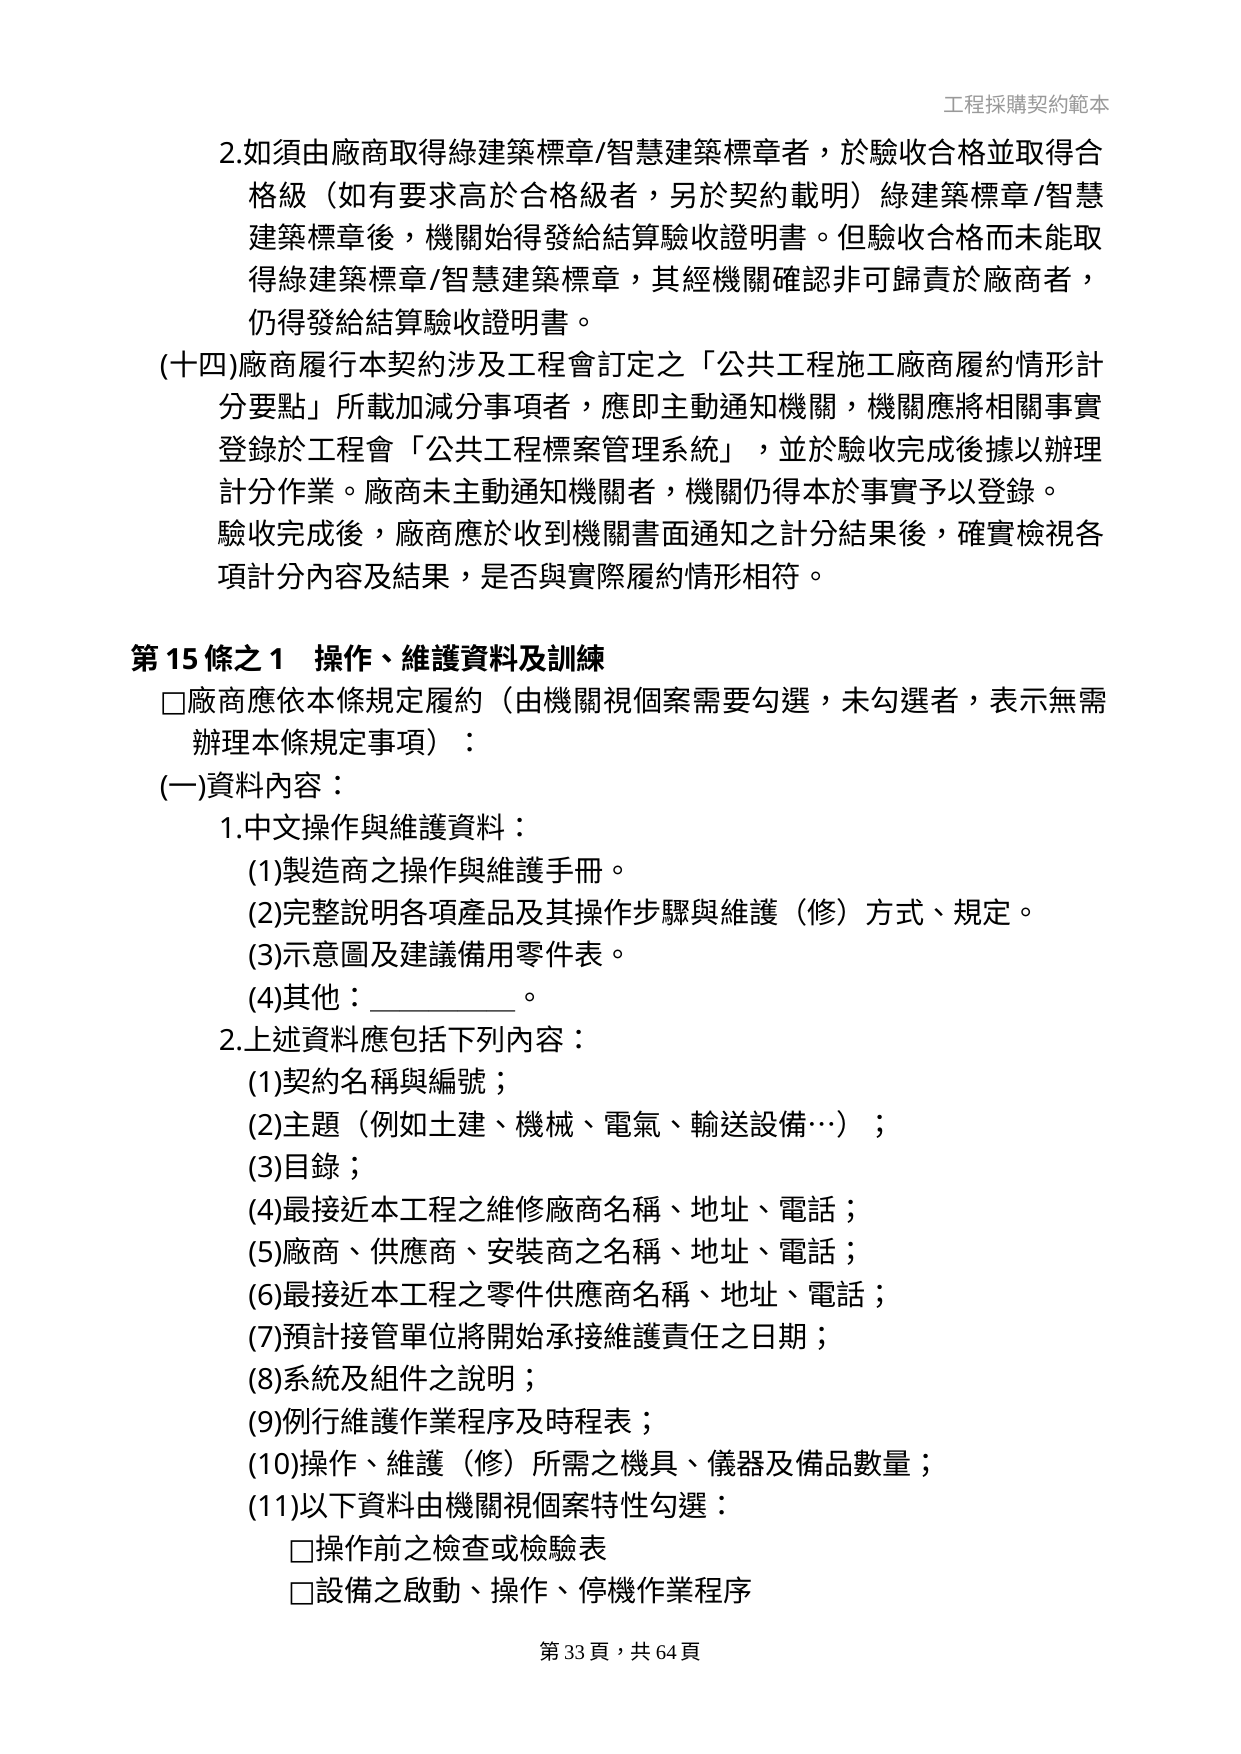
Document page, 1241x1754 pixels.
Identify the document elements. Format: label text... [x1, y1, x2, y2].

text (9)例行維護作業程序及時程表； [248, 1398, 1110, 1441]
text (11)以下資料由機關視個案特性勾選： [248, 1483, 1110, 1525]
text □設備之啟動、操作、停機作業程序 [288, 1568, 1110, 1610]
text 1.中文操作與維護資料： [218, 805, 1104, 847]
text (3)目錄； [248, 1144, 1110, 1186]
text (十四)廠商履行本契約涉及工程會訂定之「公共工程施工廠商履約情形計分要點」所載加減分事項者，應即主動通知機關，機關應將相關事實登錄於工程會「公共工程標案管理系統」，並於驗收完成後據以辦理計分作業。廠商未主動通知機關者，機關仍得本於事實予以登錄。 [159, 342, 1104, 511]
text (1)製造商之操作與維護手冊。 [248, 847, 1110, 889]
text 2.如須由廠商取得綠建築標章/智慧建築標章者，於驗收合格並取得合格級（如有要求高於合格級者，另於契約載明）綠建築標章/智慧建築標章後，機關始得發給結算驗收證明書。但驗收合格而未能取得綠建築標章/智慧建築標章，其經機關確認非可歸責於廠商者，仍得發給結算驗收證明書。 [218, 130, 1104, 342]
text (一)資料內容： [159, 762, 1104, 805]
text (5)廠商、供應商、安裝商之名稱、地址、電話； [248, 1229, 1110, 1271]
text (7)預計接管單位將開始承接維護責任之日期； [248, 1313, 1110, 1356]
text (2)主題（例如土建、機械、電氣、輸送設備…）； [248, 1101, 1110, 1144]
text (2)完整說明各項產品及其操作步驟與維護（修）方式、規定。 [248, 889, 1110, 932]
text (6)最接近本工程之零件供應商名稱、地址、電話； [248, 1271, 1110, 1313]
text □操作前之檢查或檢驗表 [288, 1525, 1110, 1568]
text (1)契約名稱與編號； [248, 1059, 1110, 1101]
text (4)最接近本工程之維修廠商名稱、地址、電話； [248, 1186, 1110, 1229]
text 第15條之1 操作、維護資料及訓練 [130, 635, 1110, 678]
text (10)操作、維護（修）所需之機具、儀器及備品數量； [248, 1441, 1110, 1483]
text 2.上述資料應包括下列內容： [218, 1017, 1104, 1059]
text □廠商應依本條規定履約（由機關視個案需要勾選，未勾選者，表示無需辦理本條規定事項）： [159, 678, 1110, 762]
text 驗收完成後，廠商應於收到機關書面通知之計分結果後，確實檢視各項計分內容及結果，是否與實際履約情形相符。 [217, 511, 1104, 596]
text (8)系統及組件之說明； [248, 1356, 1110, 1398]
text (3)示意圖及建議備用零件表。 [248, 932, 1110, 974]
text (4)其他：＿＿＿＿＿。 [248, 974, 1110, 1017]
